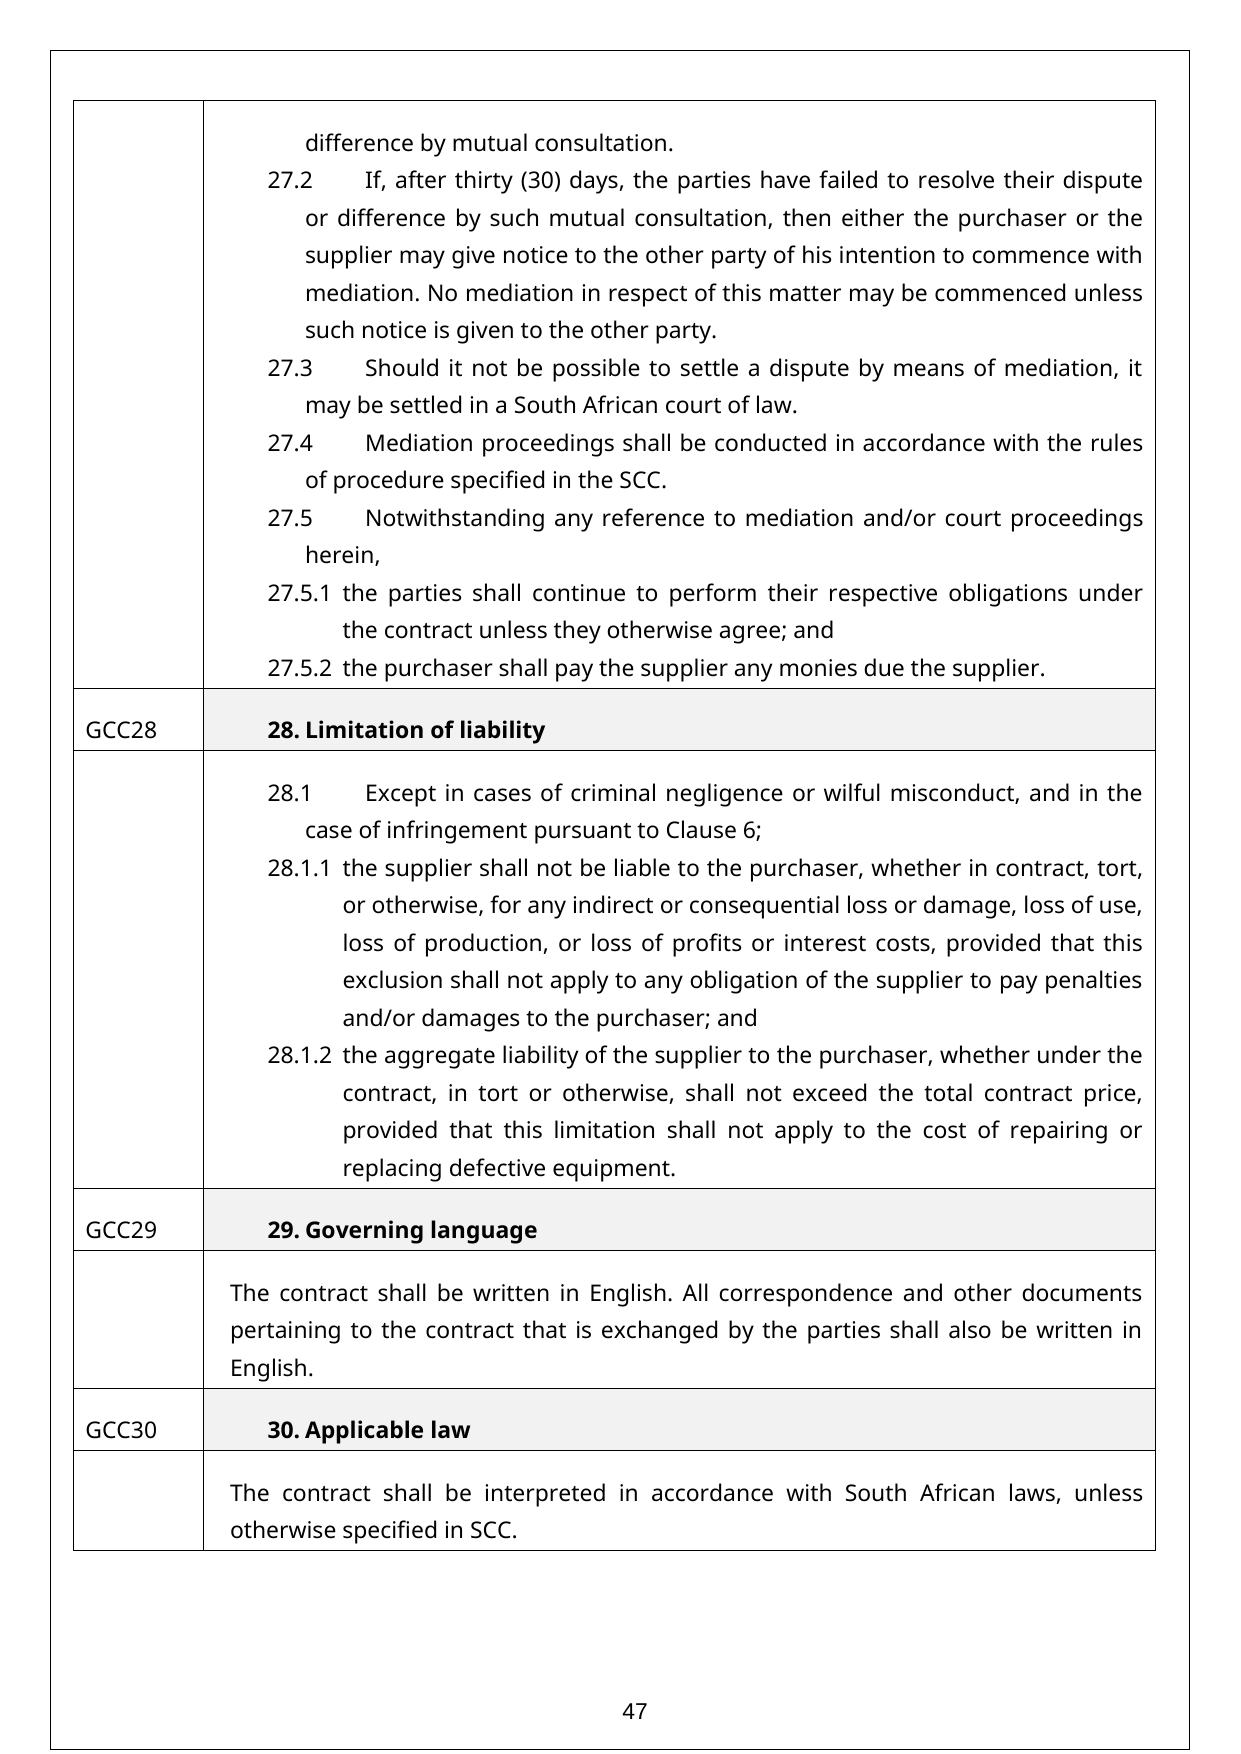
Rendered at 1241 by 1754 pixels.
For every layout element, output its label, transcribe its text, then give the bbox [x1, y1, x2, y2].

table_cell GCC29 [74, 1189, 203, 1250]
table_cell The contract shall be interpreted in accordance with South African laws, unless otherwise specified in SCC. [204, 1451, 1155, 1550]
table_cell [74, 1451, 203, 1550]
table_cell Governing language [204, 1189, 1155, 1250]
table_cell [74, 751, 203, 1188]
table_cell GCC30 [74, 1389, 203, 1450]
table_cell GCC28 [74, 689, 203, 750]
table_cell The contract shall be written in English. All correspondence and other documents pertaining to the contract that is exchanged by the parties shall also be written in English. [204, 1251, 1155, 1388]
table_cell Applicable law [204, 1389, 1155, 1450]
table_cell Except in cases of criminal negligence or wilful misconduct, and in the case of infringement pursuant to Clause 6; the supplier shall not be liable to the purchaser, whether in contract, tort, or otherwise, for any indirect or consequential loss or damage, loss of use, loss of production, or loss of profits or interest costs, provided that this exclusion shall not apply to any obligation of the supplier to pay penalties and/or damages to the purchaser; and the aggregate liability of the supplier to the purchaser, whether under the contract, in tort or otherwise, shall not exceed the total contract price, provided that this limitation shall not apply to the cost of repairing or replacing defective equipment. [204, 751, 1155, 1188]
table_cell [204, 101, 1155, 688]
table_cell Limitation of liability [204, 689, 1155, 750]
table_cell [74, 1251, 203, 1388]
table_cell [74, 101, 203, 688]
